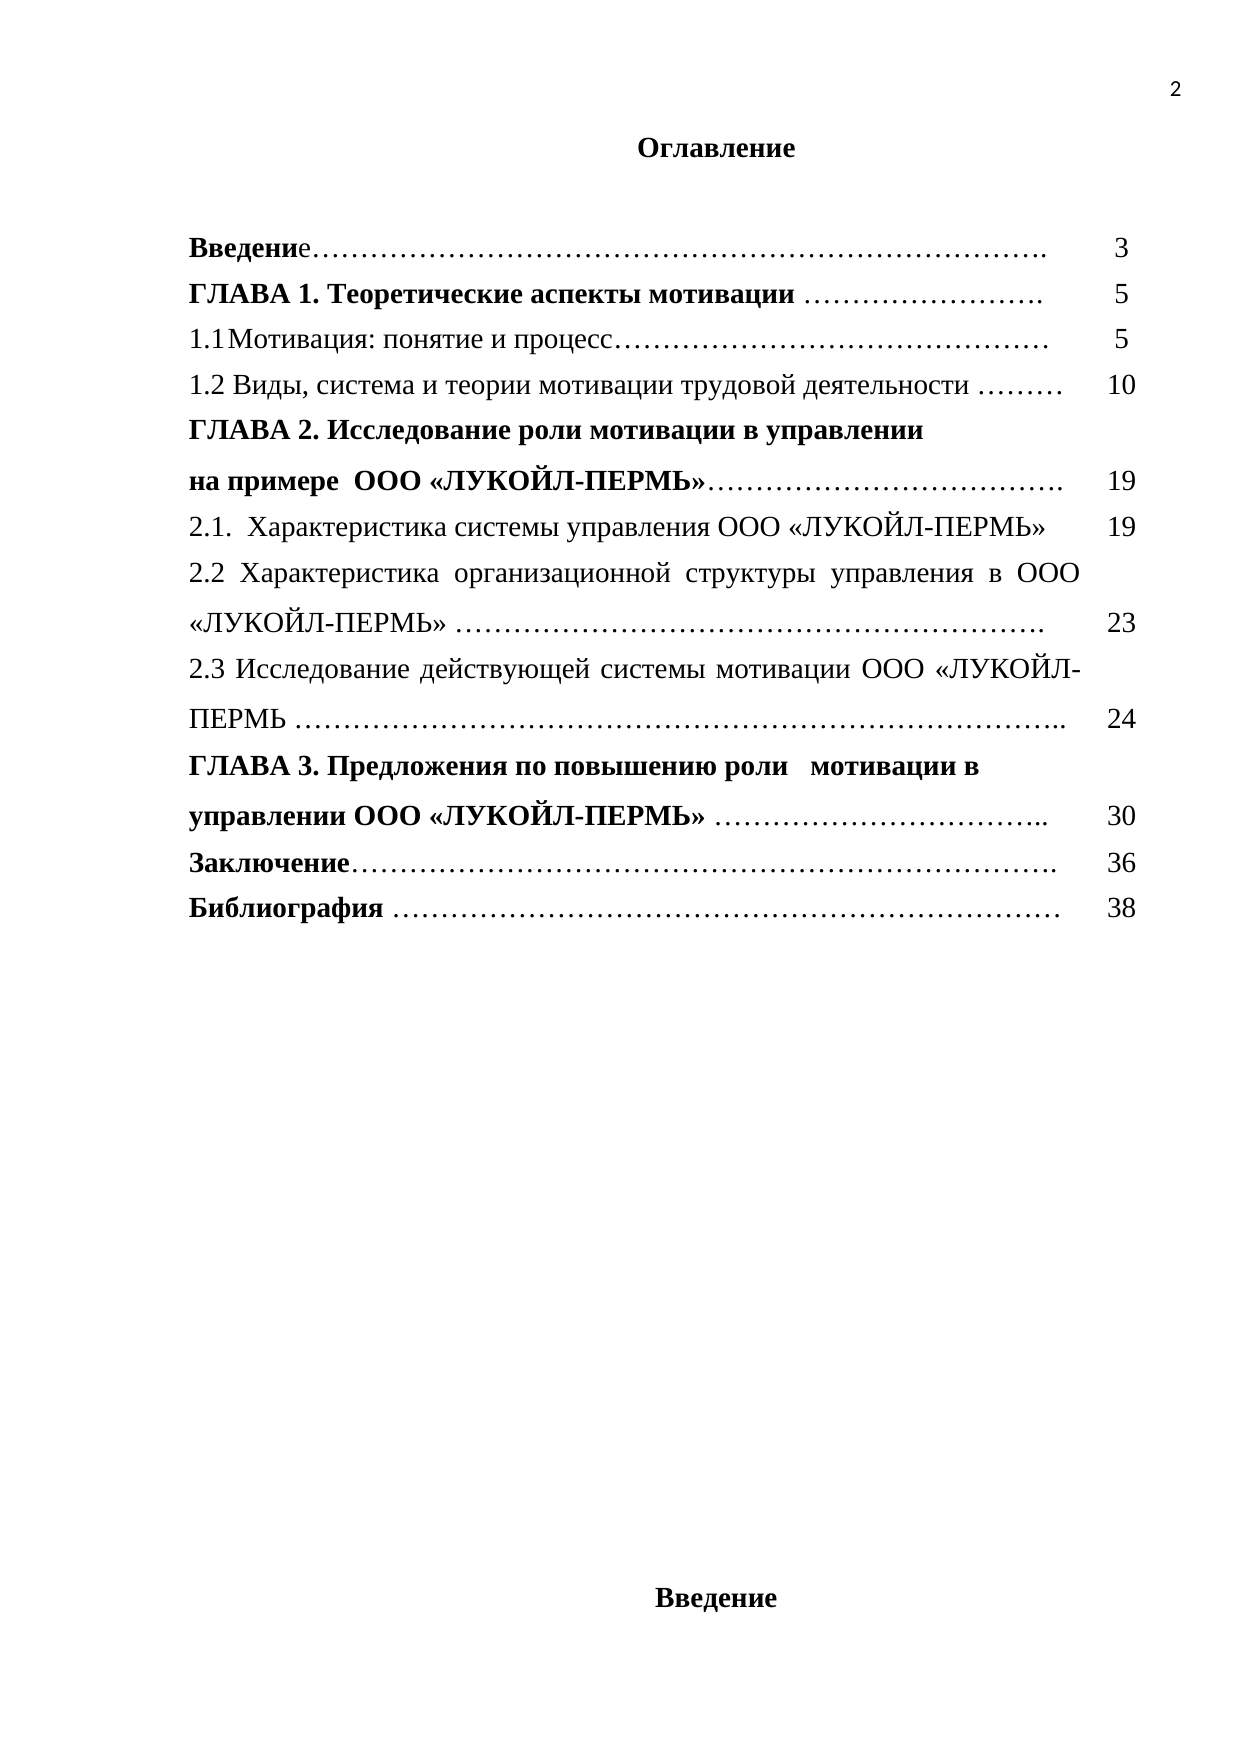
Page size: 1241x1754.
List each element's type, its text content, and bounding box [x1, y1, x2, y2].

text Введение [177, 1580, 1181, 1614]
table_cell Заключение………………………………………………………………. [177, 845, 1092, 890]
table_cell 23 [1092, 555, 1151, 651]
table_cell 30 [1092, 748, 1151, 845]
table_cell 2.1. Характеристика системы управления ООО «ЛУКОЙЛ-ПЕРМЬ» [177, 510, 1092, 555]
table_cell 19 [1092, 413, 1151, 509]
table_cell 2.3 Исследование действующей системы мотивации ООО «ЛУКОЙЛ-ПЕРМЬ …………………………………………………………………….. [177, 651, 1092, 748]
table_cell 38 [1092, 890, 1151, 936]
table_cell 24 [1092, 651, 1151, 748]
text Оглавление [177, 130, 1181, 163]
table_cell ГЛАВА 1. Теоретические аспекты мотивации ……………………. [177, 276, 1092, 321]
table_cell ГЛАВА 3. Предложения по повышению роли мотивации в управлении ООО «ЛУКОЙЛ-ПЕРМЬ» …………………………….. [177, 748, 1092, 845]
table_header Введение…………………………………………………………………. [177, 230, 1092, 276]
table_header 3 [1092, 230, 1151, 276]
table_cell Библиография …………………………………………………………… [177, 890, 1092, 936]
table_cell 10 [1092, 367, 1151, 412]
table_cell 2.2 Характеристика организационной структуры управления в ООО «ЛУКОЙЛ-ПЕРМЬ» ……………………………………………………. [177, 555, 1092, 651]
table_cell Мотивация: понятие и процесс……………………………………… [177, 321, 1092, 367]
table_cell 5 [1092, 276, 1151, 321]
table_cell 1.2 Виды, система и теории мотивации трудовой деятельности ……… [177, 367, 1092, 412]
table_cell ГЛАВА 2. Исследование роли мотивации в управлении на примере ООО «ЛУКОЙЛ-ПЕРМЬ»………………………………. [177, 413, 1092, 509]
table_cell 5 [1092, 321, 1151, 367]
table_cell 19 [1092, 510, 1151, 555]
table_cell 36 [1092, 845, 1151, 890]
